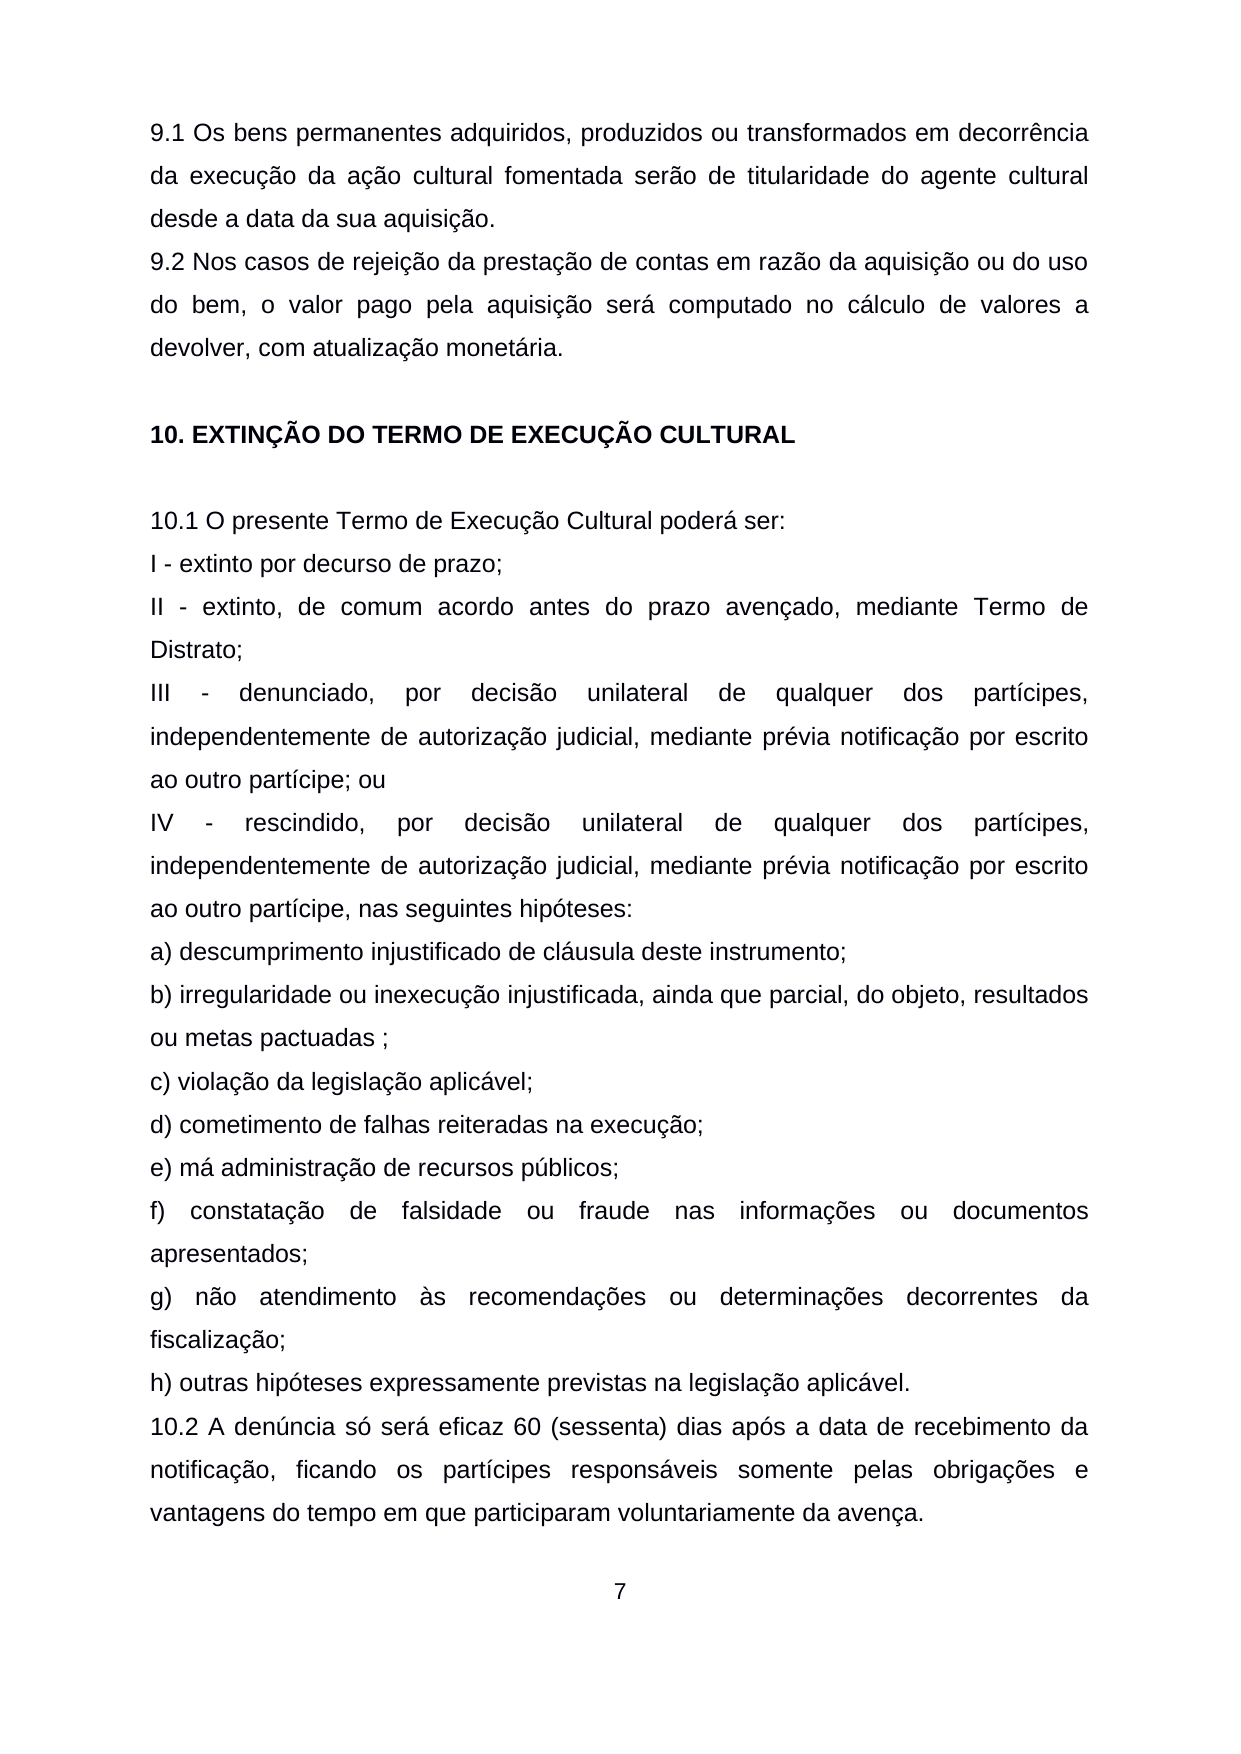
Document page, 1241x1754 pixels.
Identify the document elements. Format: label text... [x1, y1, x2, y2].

text e) má administração de recursos públicos; [150, 1153, 1090, 1181]
text 9.1 Os bens permanentes adquiridos, produzidos ou transformados em decorrência da execução da ação cultural fomentada serão de titularidade do agente cultural desde a data da sua aquisição. [150, 118, 1090, 233]
text II - extinto, de comum acordo antes do prazo avençado, mediante Termo de Distrato; [150, 592, 1090, 664]
text d) cometimento de falhas reiteradas na execução; [150, 1109, 1090, 1138]
text h) outras hipóteses expressamente previstas na legislação aplicável. [150, 1368, 1090, 1397]
text I - extinto por decurso de prazo; [150, 549, 1090, 578]
text 10.1 O presente Termo de Execução Cultural poderá ser: [150, 506, 1090, 534]
text III - denunciado, por decisão unilateral de qualquer dos partícipes, independentemente de autorização judicial, mediante prévia notificação por escrito ao outro partícipe; ou [150, 678, 1090, 793]
text IV - rescindido, por decisão unilateral de qualquer dos partícipes, independentemente de autorização judicial, mediante prévia notificação por escrito ao outro partícipe, nas seguintes hipóteses: [150, 808, 1090, 923]
text b) irregularidade ou inexecução injustificada, ainda que parcial, do objeto, resultados ou metas pactuadas ; [150, 980, 1090, 1052]
text c) violação da legislação aplicável; [150, 1066, 1090, 1095]
text 9.2 Nos casos de rejeição da prestação de contas em razão da aquisição ou do uso do bem, o valor pago pela aquisição será computado no cálculo de valores a devolver, com atualização monetária. [150, 247, 1090, 362]
text g) não atendimento às recomendações ou determinações decorrentes da fiscalização; [150, 1282, 1090, 1354]
text 10. EXTINÇÃO DO TERMO DE EXECUÇÃO CULTURAL [150, 419, 1090, 448]
text 10.2 A denúncia só será eficaz 60 (sessenta) dias após a data de recebimento da notificação, ficando os partícipes responsáveis somente pelas obrigações e vantagens do tempo em que participaram voluntariamente da avença. [150, 1411, 1090, 1526]
text a) descumprimento injustificado de cláusula deste instrumento; [150, 937, 1090, 966]
text f) constatação de falsidade ou fraude nas informações ou documentos apresentados; [150, 1196, 1090, 1268]
